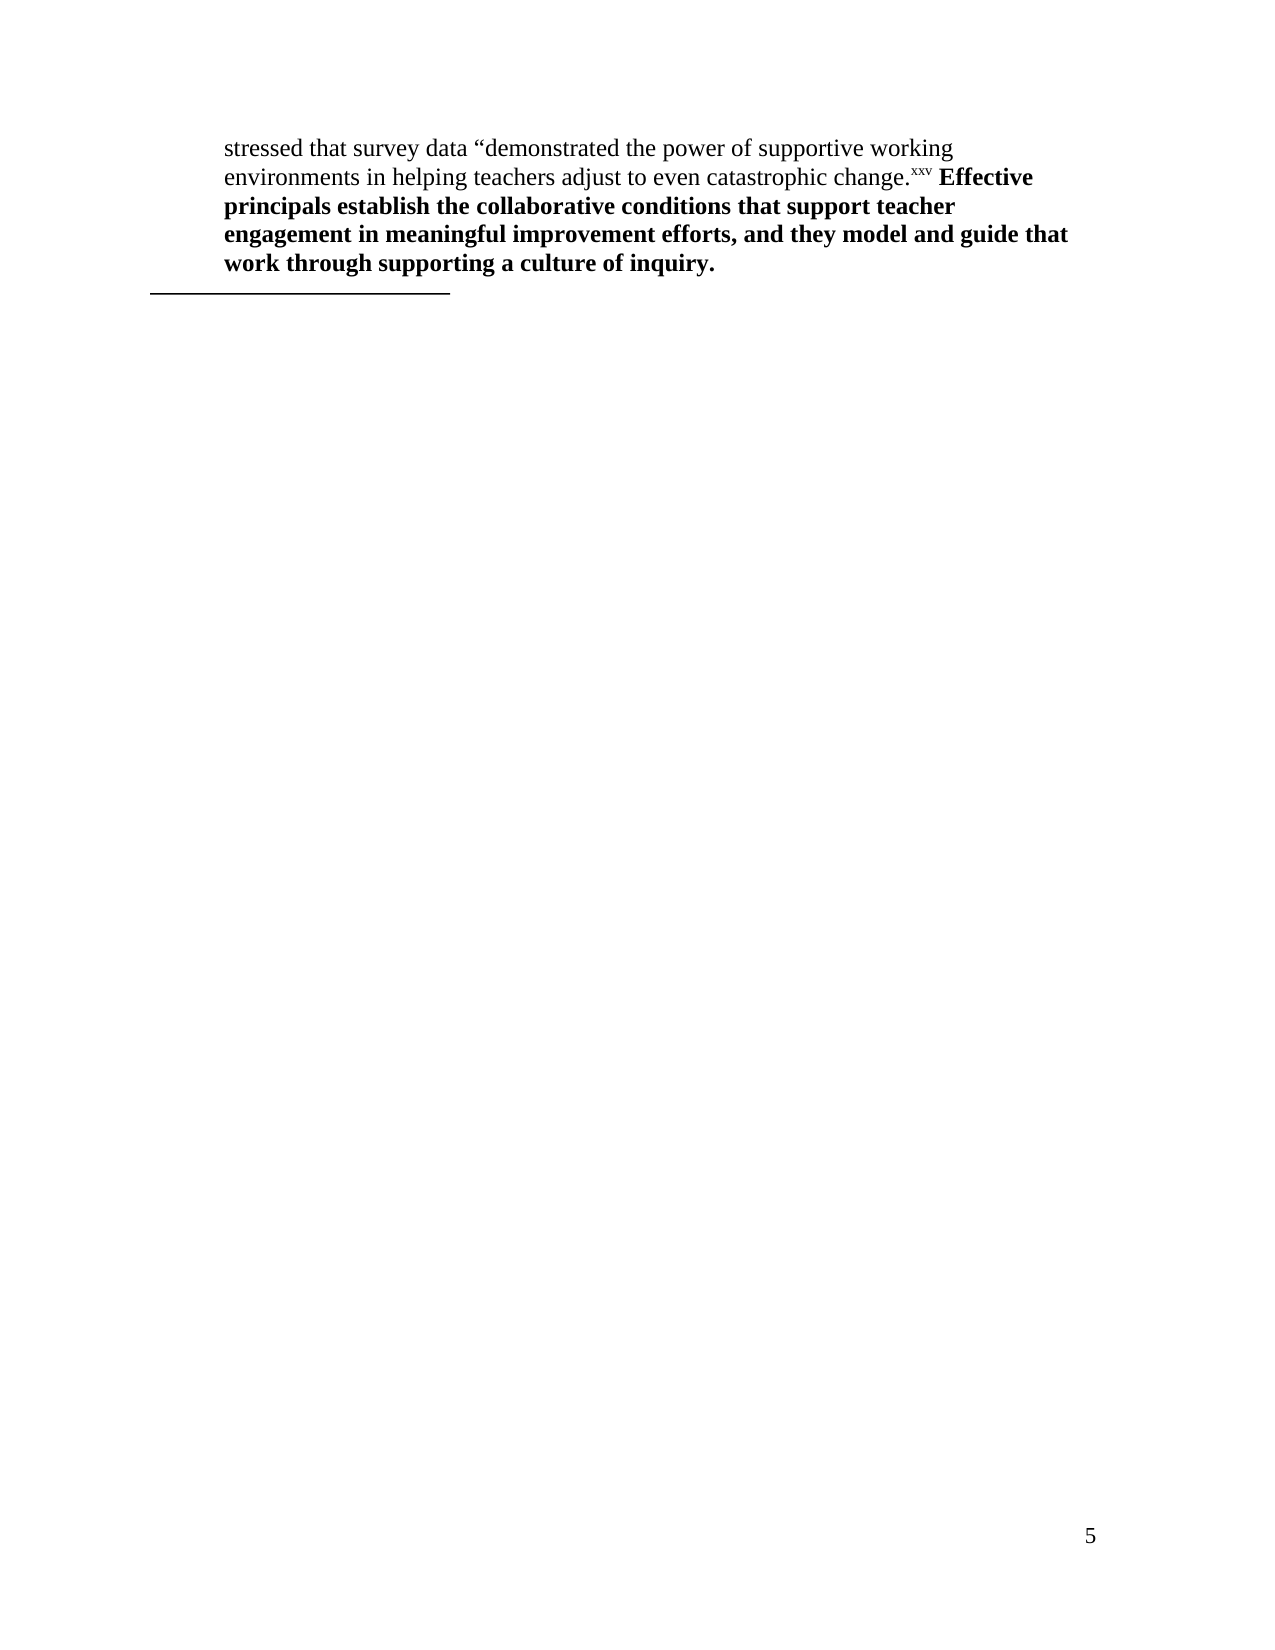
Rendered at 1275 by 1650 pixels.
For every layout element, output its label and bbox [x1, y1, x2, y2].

text [224, 133, 1079, 277]
